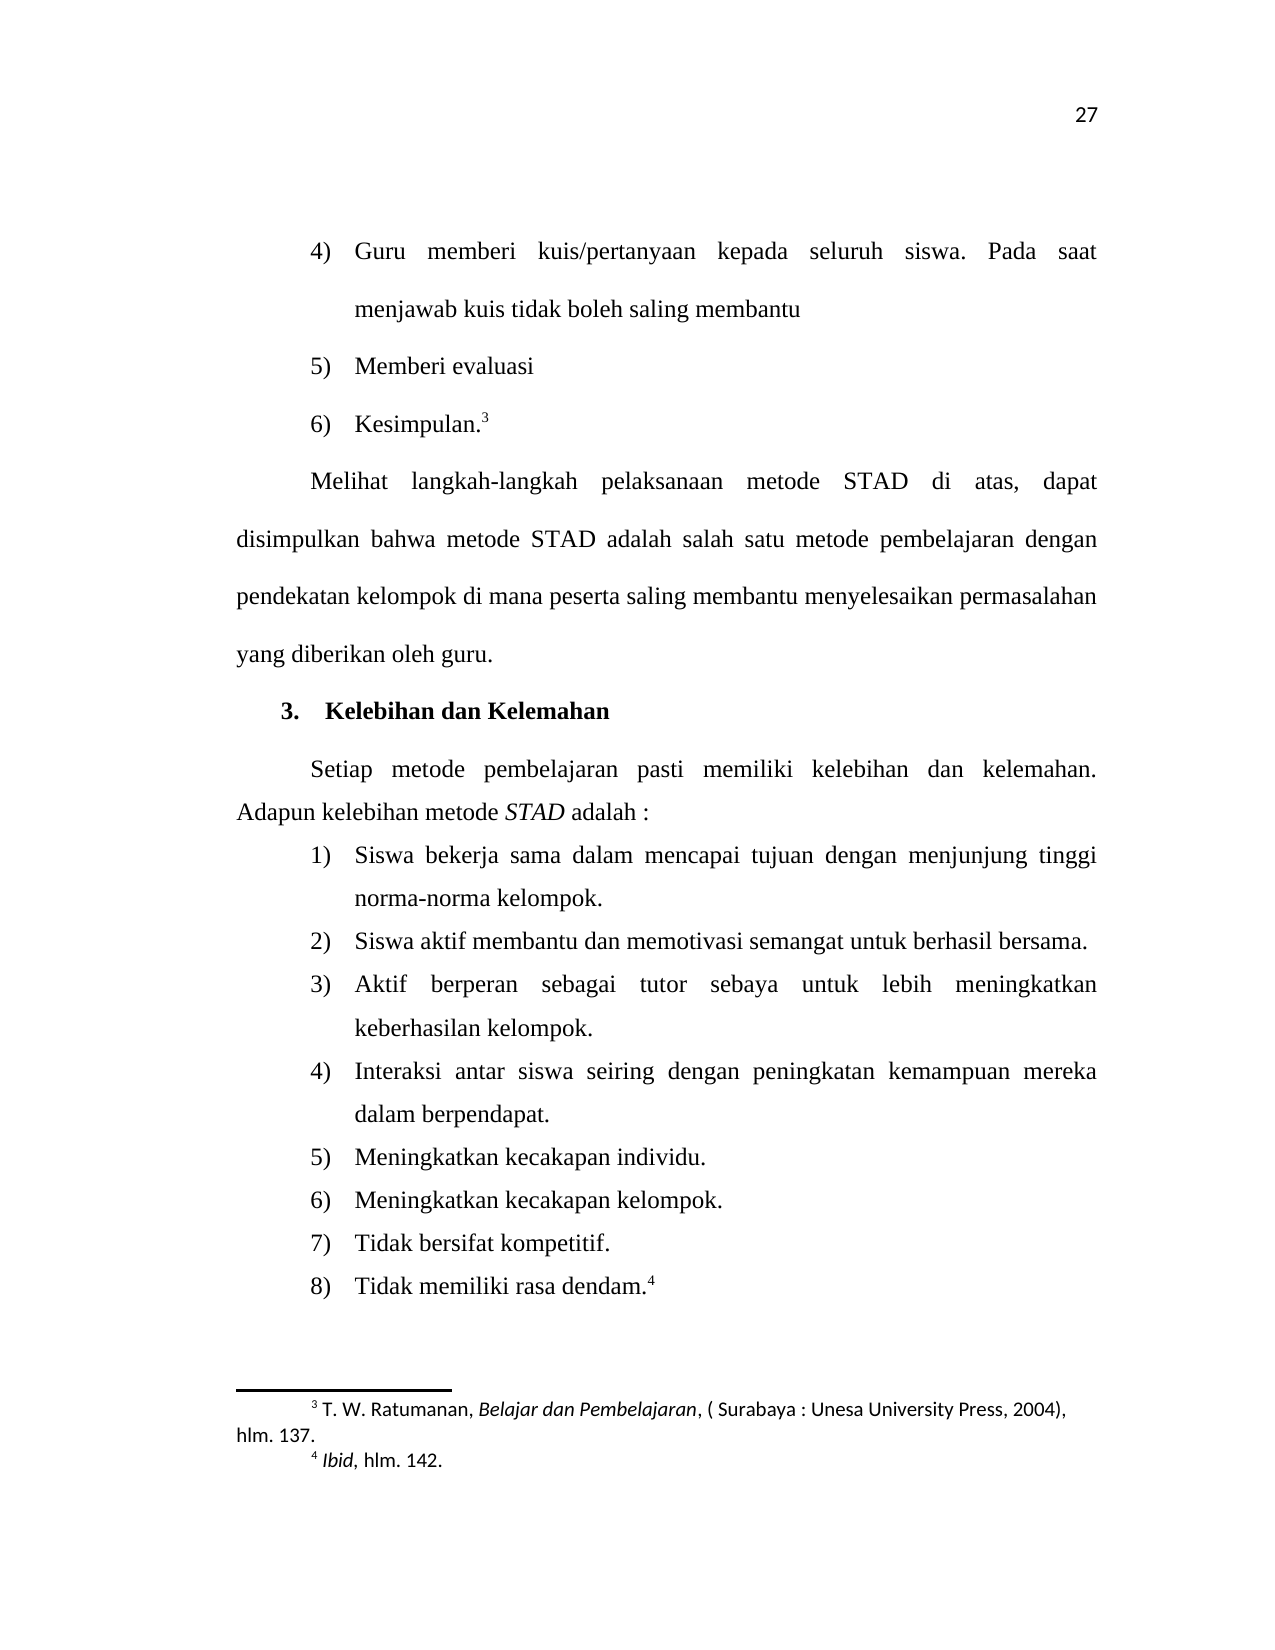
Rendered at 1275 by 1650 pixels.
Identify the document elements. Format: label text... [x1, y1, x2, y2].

text Melihat langkah-langkah pelaksanaan metode STAD di atas, dapat disimpulkan bahwa metode STAD adalah salah satu metode pembelajaran dengan pendekatan kelompok di mana peserta saling membantu menyelesaikan permasalahan yang diberikan oleh guru. [236, 466, 1098, 668]
list Siswa aktif membantu dan memotivasi semangat untuk berhasil bersama. [310, 926, 1098, 955]
list Meningkatkan kecakapan kelompok. [310, 1185, 1098, 1214]
list Guru memberi kuis/pertanyaan kepada seluruh siswa. Pada saat menjawab kuis tidak boleh saling membantu [310, 236, 1098, 323]
list Aktif berperan sebagai tutor sebaya untuk lebih meningkatkan keberhasilan kelompok. [310, 969, 1098, 1041]
list Siswa bekerja sama dalam mencapai tujuan dengan menjunjung tinggi norma-norma kelompok. [310, 840, 1098, 912]
list Interaksi antar siswa seiring dengan peningkatan kemampuan mereka dalam berpendapat. [310, 1056, 1098, 1128]
list Kesimpulan. [310, 409, 1098, 438]
list Tidak memiliki rasa dendam. [310, 1271, 1098, 1300]
list Meningkatkan kecakapan individu. [310, 1142, 1098, 1171]
list Memberi evaluasi [310, 351, 1098, 380]
text Setiap metode pembelajaran pasti memiliki kelebihan dan kelemahan. Adapun kelebihan metode STAD adalah : [236, 754, 1098, 826]
list Kelebihan dan Kelemahan [281, 696, 1098, 725]
list Tidak bersifat kompetitif. [310, 1228, 1098, 1257]
